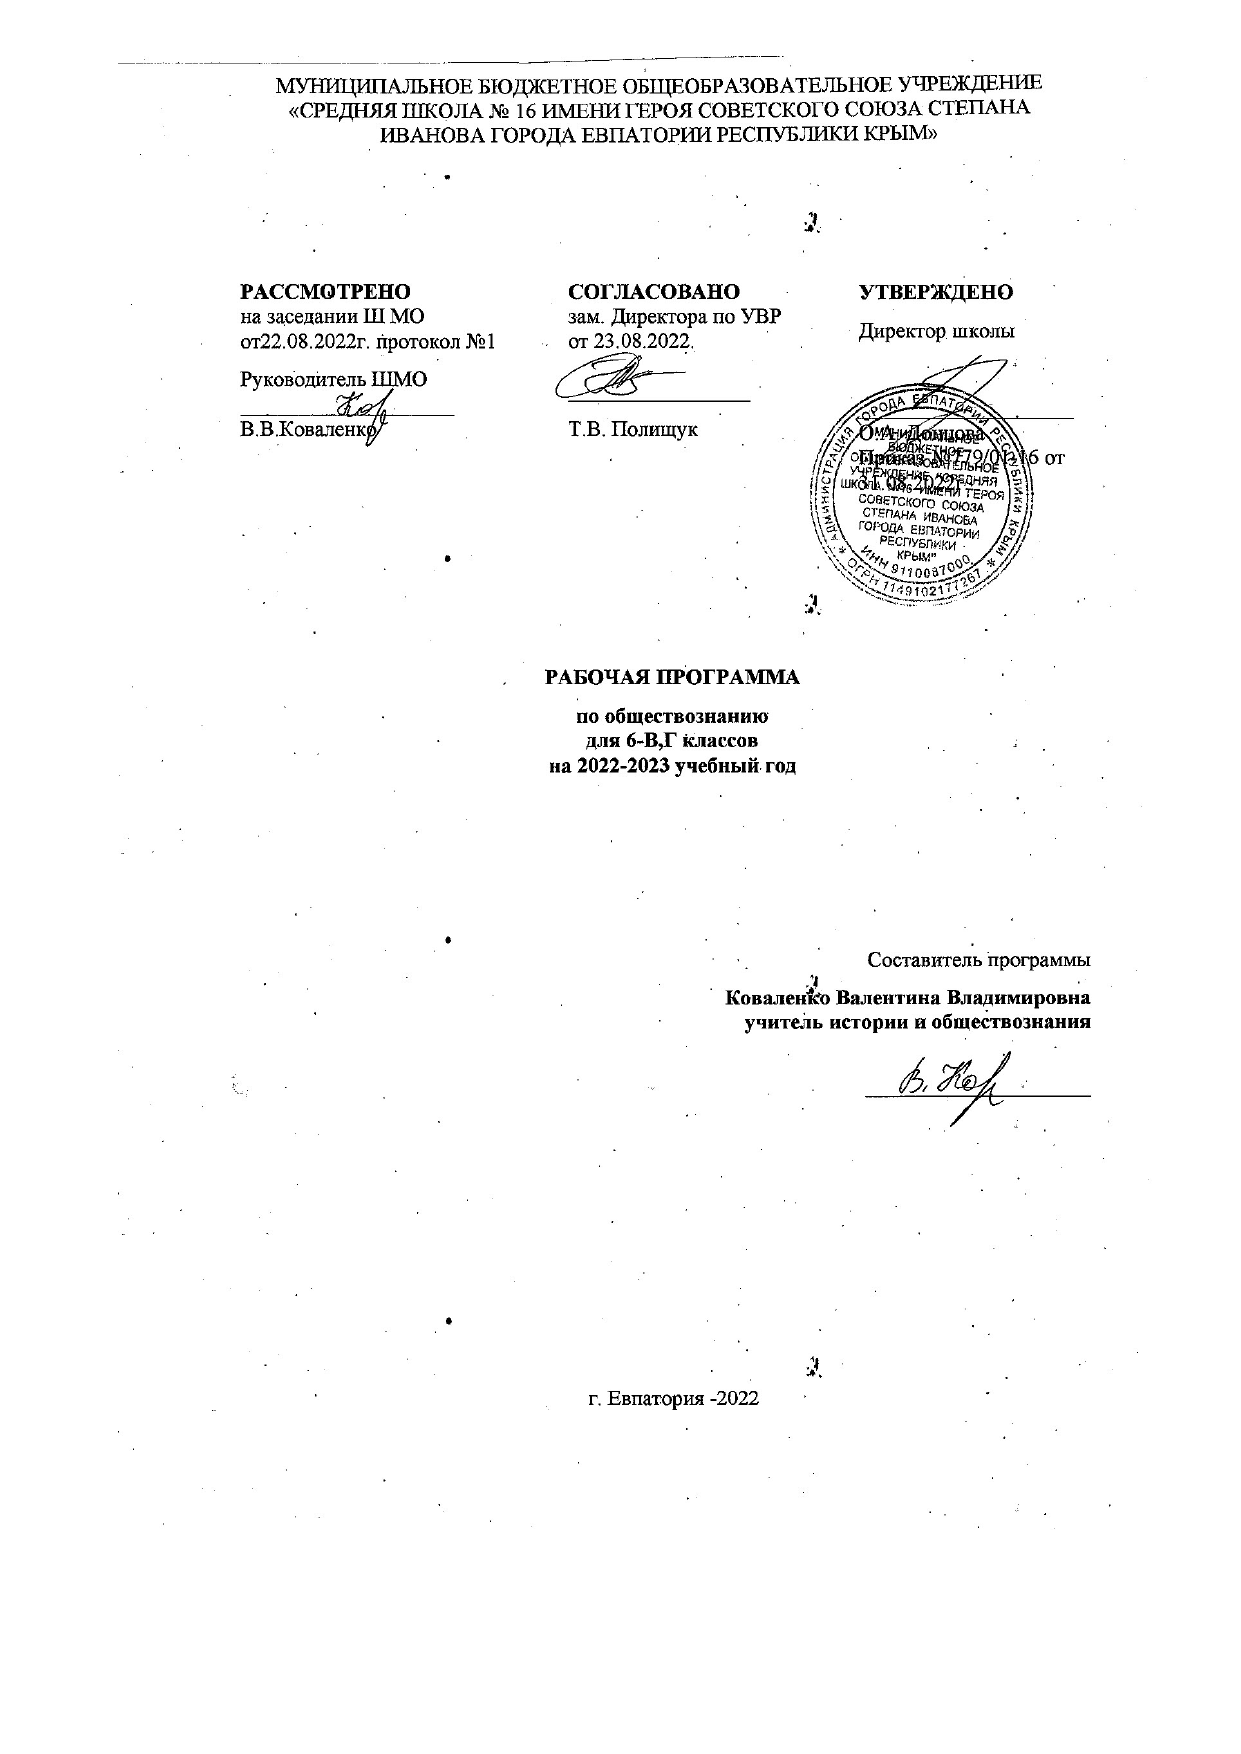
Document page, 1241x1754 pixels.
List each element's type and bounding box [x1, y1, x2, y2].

picture [118, 56, 1152, 1530]
